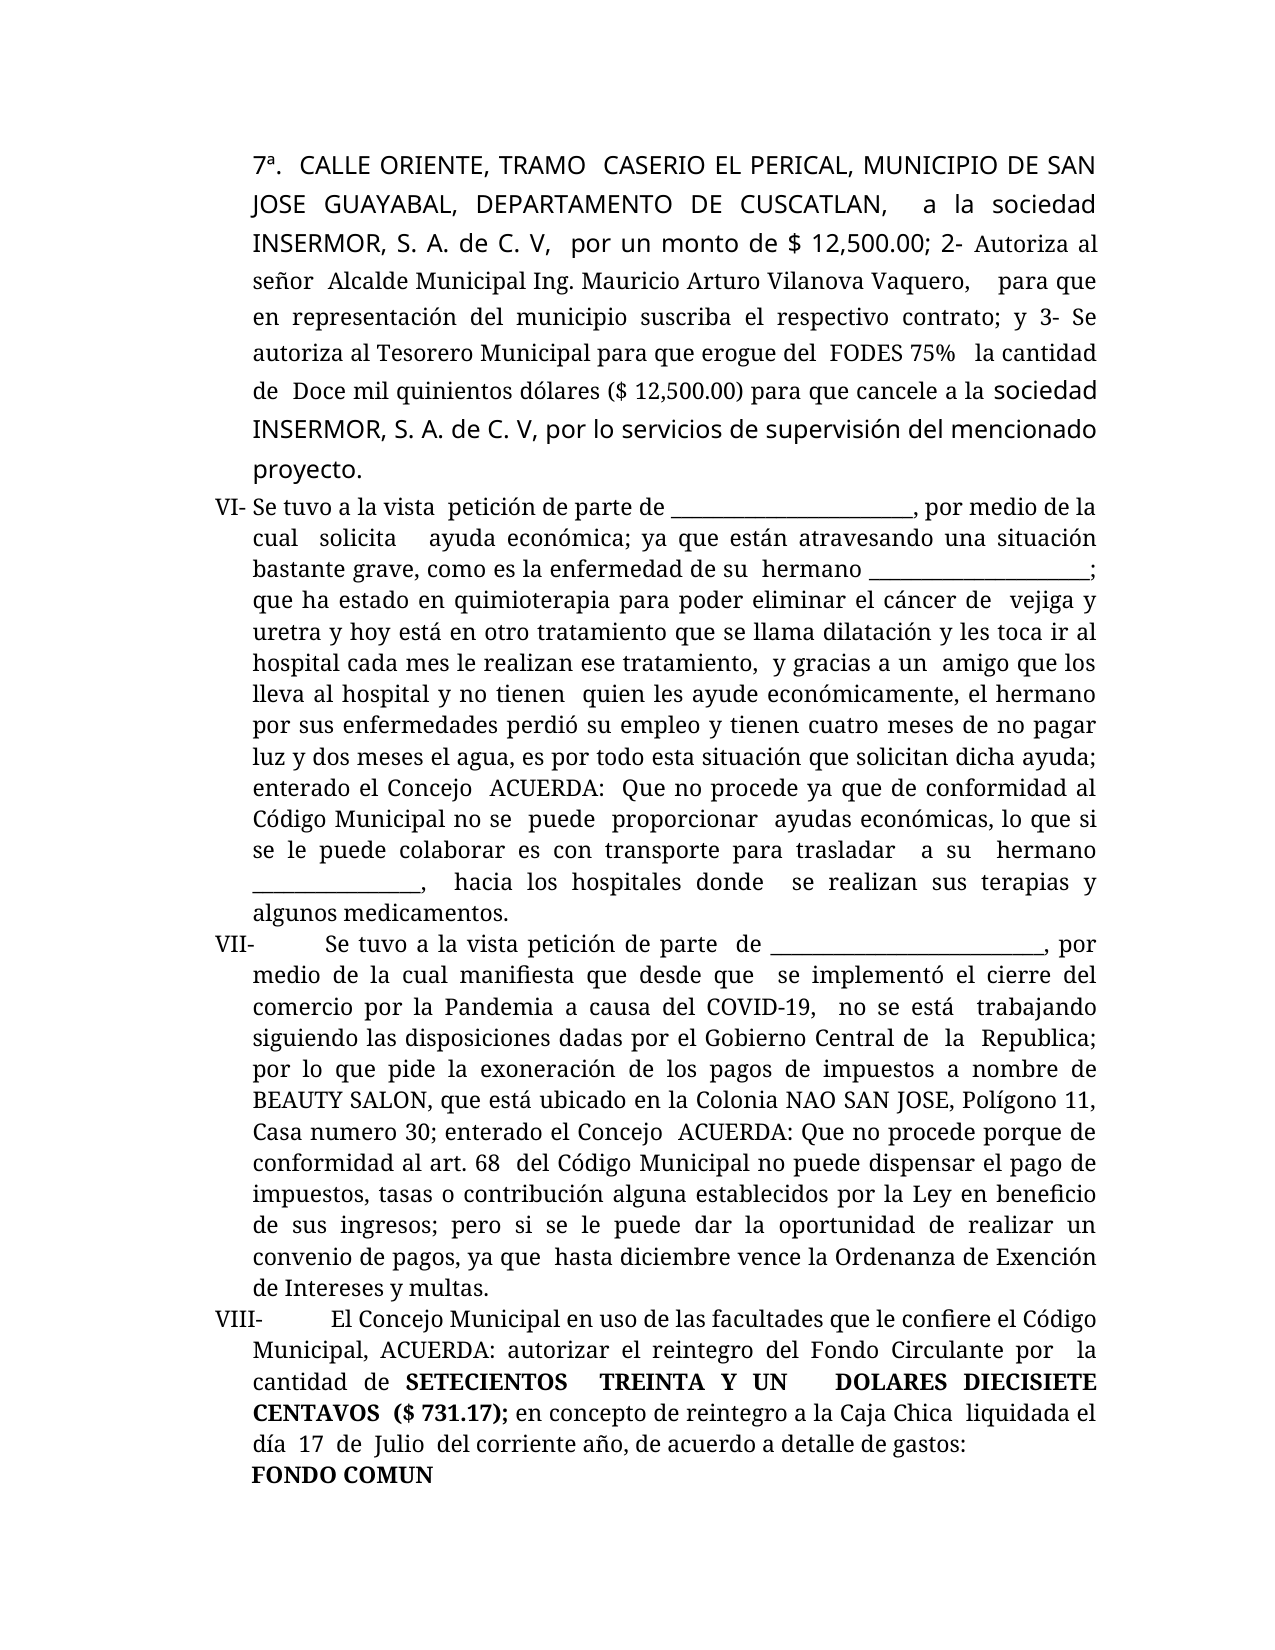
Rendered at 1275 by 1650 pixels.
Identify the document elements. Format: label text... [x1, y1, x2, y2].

list Se tuvo a la vista petición de parte de _______________________, por medio de la cual solicita ayuda económica; ya que están atravesando una situación bastante grave, como es la enfermedad de su hermano _____________________; que ha estado en quimioterapia para poder eliminar el cáncer de vejiga y uretra y hoy está en otro tratamiento que se llama dilatación y les toca ir al hospital cada mes le realizan ese tratamiento, y gracias a un amigo que los lleva al hospital y no tienen quien les ayude económicamente, el hermano por sus enfermedades perdió su empleo y tienen cuatro meses de no pagar luz y dos meses el agua, es por todo esta situación que solicitan dicha ayuda; enterado el Concejo ACUERDA: Que no procede ya que de conformidad al Código Municipal no se puede proporcionar ayudas económicas, lo que si se le puede colaborar es con transporte para trasladar a su hermano ________________, hacia los hospitales donde se realizan sus terapias y algunos medicamentos. [215, 490, 1098, 928]
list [215, 148, 1098, 485]
list El Concejo Municipal en uso de las facultades que le confiere el Código Municipal, ACUERDA: autorizar el reintegro del Fondo Circulante por la cantidad de SETECIENTOS TREINTA Y UN DOLARES DIECISIETE CENTAVOS ($ 731.17); en concepto de reintegro a la Caja Chica liquidada el día 17 de Julio del corriente año, de acuerdo a detalle de gastos: [215, 1303, 1098, 1459]
list Se tuvo a la vista petición de parte de __________________________, por medio de la cual manifiesta que desde que se implementó el cierre del comercio por la Pandemia a causa del COVID-19, no se está trabajando siguiendo las disposiciones dadas por el Gobierno Central de la Republica; por lo que pide la exoneración de los pagos de impuestos a nombre de BEAUTY SALON, que está ubicado en la Colonia NAO SAN JOSE, Polígono 11, Casa numero 30; enterado el Concejo ACUERDA: Que no procede porque de conformidad al art. 68 del Código Municipal no puede dispensar el pago de impuestos, tasas o contribución alguna establecidos por la Ley en beneficio de sus ingresos; pero si se le puede dar la oportunidad de realizar un convenio de pagos, ya que hasta diciembre vence la Ordenanza de Exención de Intereses y multas. [215, 928, 1098, 1303]
text FONDO COMUN [177, 1459, 1098, 1490]
